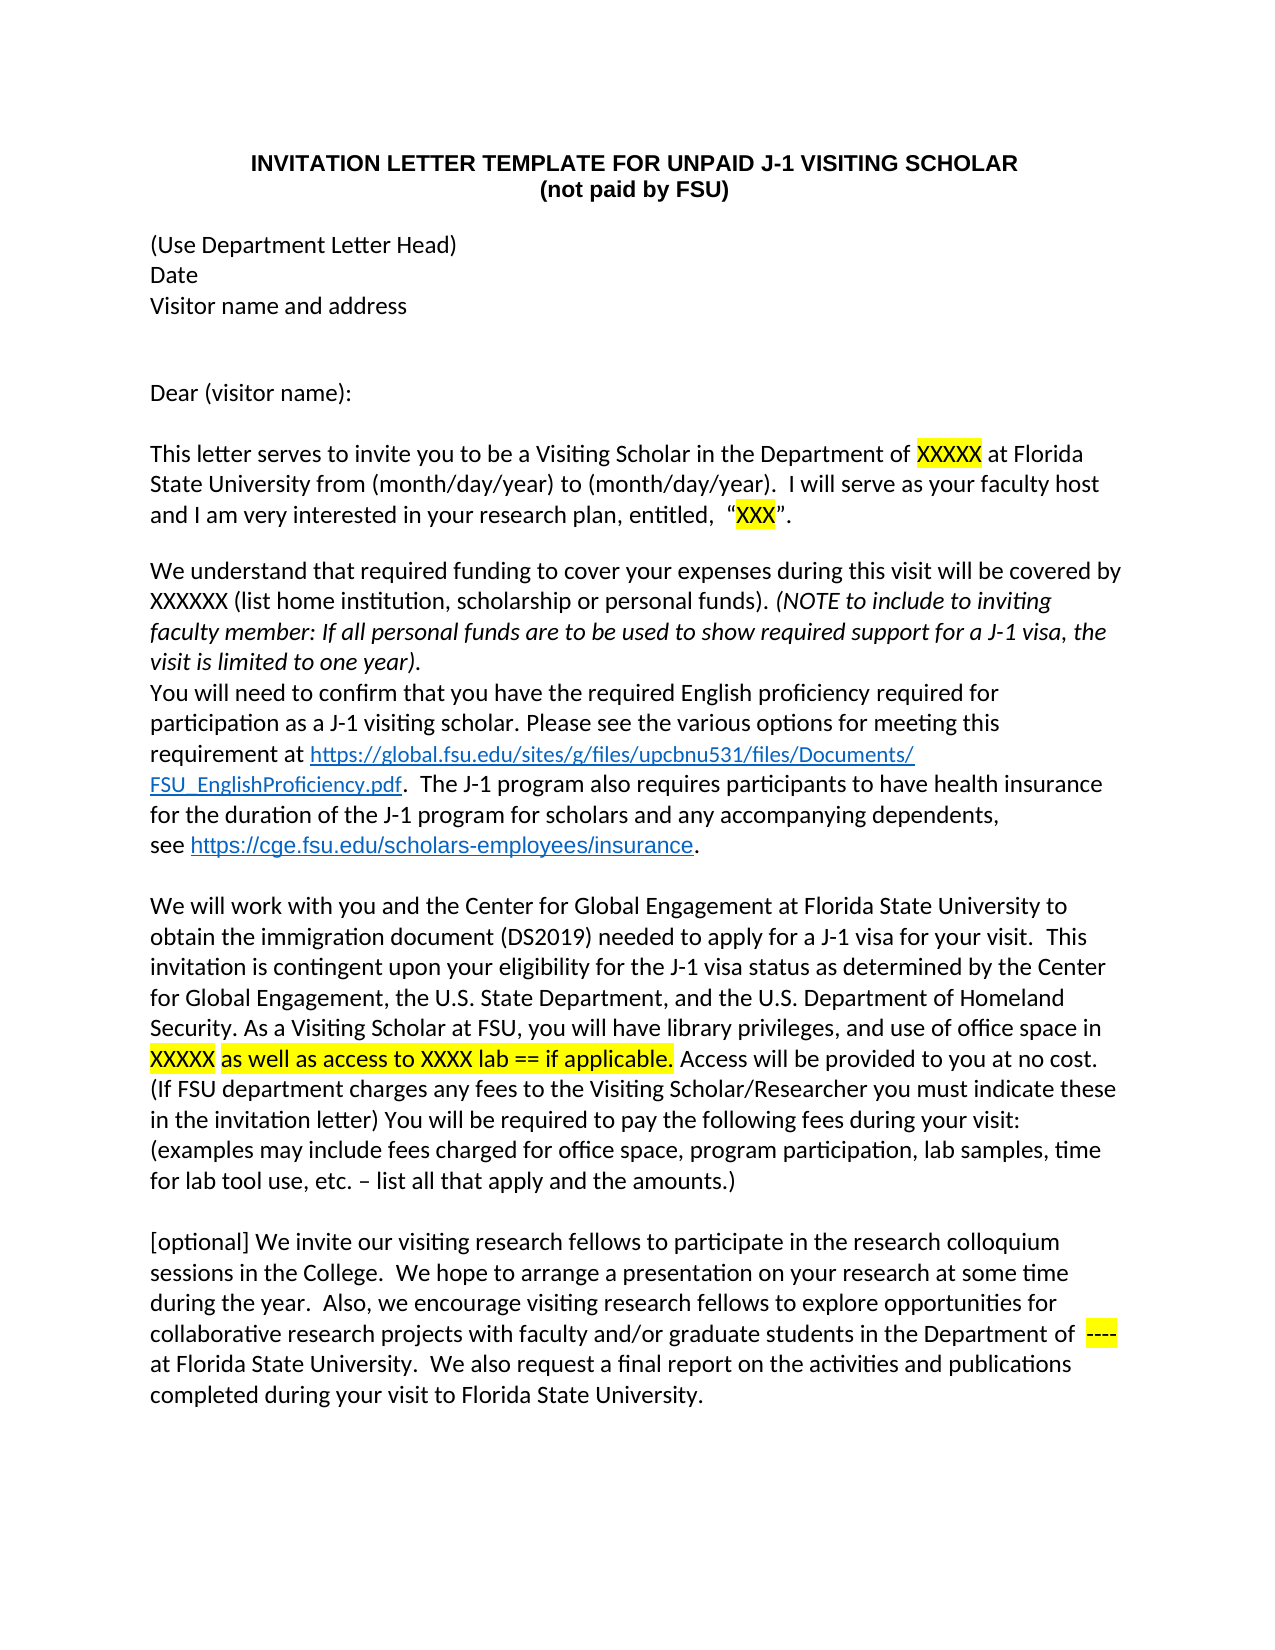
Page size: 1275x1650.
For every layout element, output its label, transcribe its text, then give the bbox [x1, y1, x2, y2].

text Visitor name and address [150, 290, 1125, 321]
text [optional] We invite our visiting research fellows to participate in the research colloquium sessions in the College. We hope to arrange a presentation on your research at some time during the year. Also, we encourage visiting research fellows to explore opportunities for collaborative research projects with faculty and/or graduate students in the Department of ---- at Florida State University. We also request a final report on the activities and publications completed during your visit to Florida State University. [150, 1226, 1125, 1409]
text We understand that required funding to cover your expenses during this visit will be covered by XXXXXX (list home institution, scholarship or personal funds). (NOTE to include to inviting faculty member: If all personal funds are to be used to show required support for a J-1 visa, the visit is limited to one year). [150, 555, 1125, 677]
text INVITATION LETTER TEMPLATE FOR UNPAID J-1 VISITING SCHOLAR [150, 150, 1125, 176]
text You will need to confirm that you have the required English proficiency required for participation as a J-1 visiting scholar. Please see the various options for meeting this requirement at https://global.fsu.edu/sites/g/files/upcbnu531/files/Documents/FSU_EnglishProficiency.pdf. The J-1 program also requires participants to have health insurance for the duration of the J-1 program for scholars and any accompanying dependents, see https://cge.fsu.edu/scholars-employees/insurance. [150, 677, 1125, 860]
text (not paid by FSU) [150, 176, 1125, 203]
text (Use Department Letter Head) [150, 229, 1125, 259]
text We will work with you and the Center for Global Engagement at Florida State University to obtain the immigration document (DS2019) needed to apply for a J-1 visa for your visit. This invitation is contingent upon your eligibility for the J-1 visa status as determined by the Center for Global Engagement, the U.S. State Department, and the U.S. Department of Homeland Security. As a Visiting Scholar at FSU, you will have library privileges, and use of office space in XXXXX as well as access to XXXX lab == if applicable. Access will be provided to you at no cost. [150, 891, 1125, 1074]
text (If FSU department charges any fees to the Visiting Scholar/Researcher you must indicate these in the invitation letter) You will be required to pay the following fees during your visit: (examples may include fees charged for office space, program participation, lab samples, time for lab tool use, etc. – list all that apply and the amounts.) [150, 1074, 1125, 1196]
text Date [150, 259, 1125, 290]
text Dear (visitor name): [150, 377, 1125, 407]
text This letter serves to invite you to be a Visiting Scholar in the Department of XXXXX at Florida State University from (month/day/year) to (month/day/year). I will serve as your faculty host and I am very interested in your research plan, entitled, “XXX”. [150, 438, 1125, 529]
